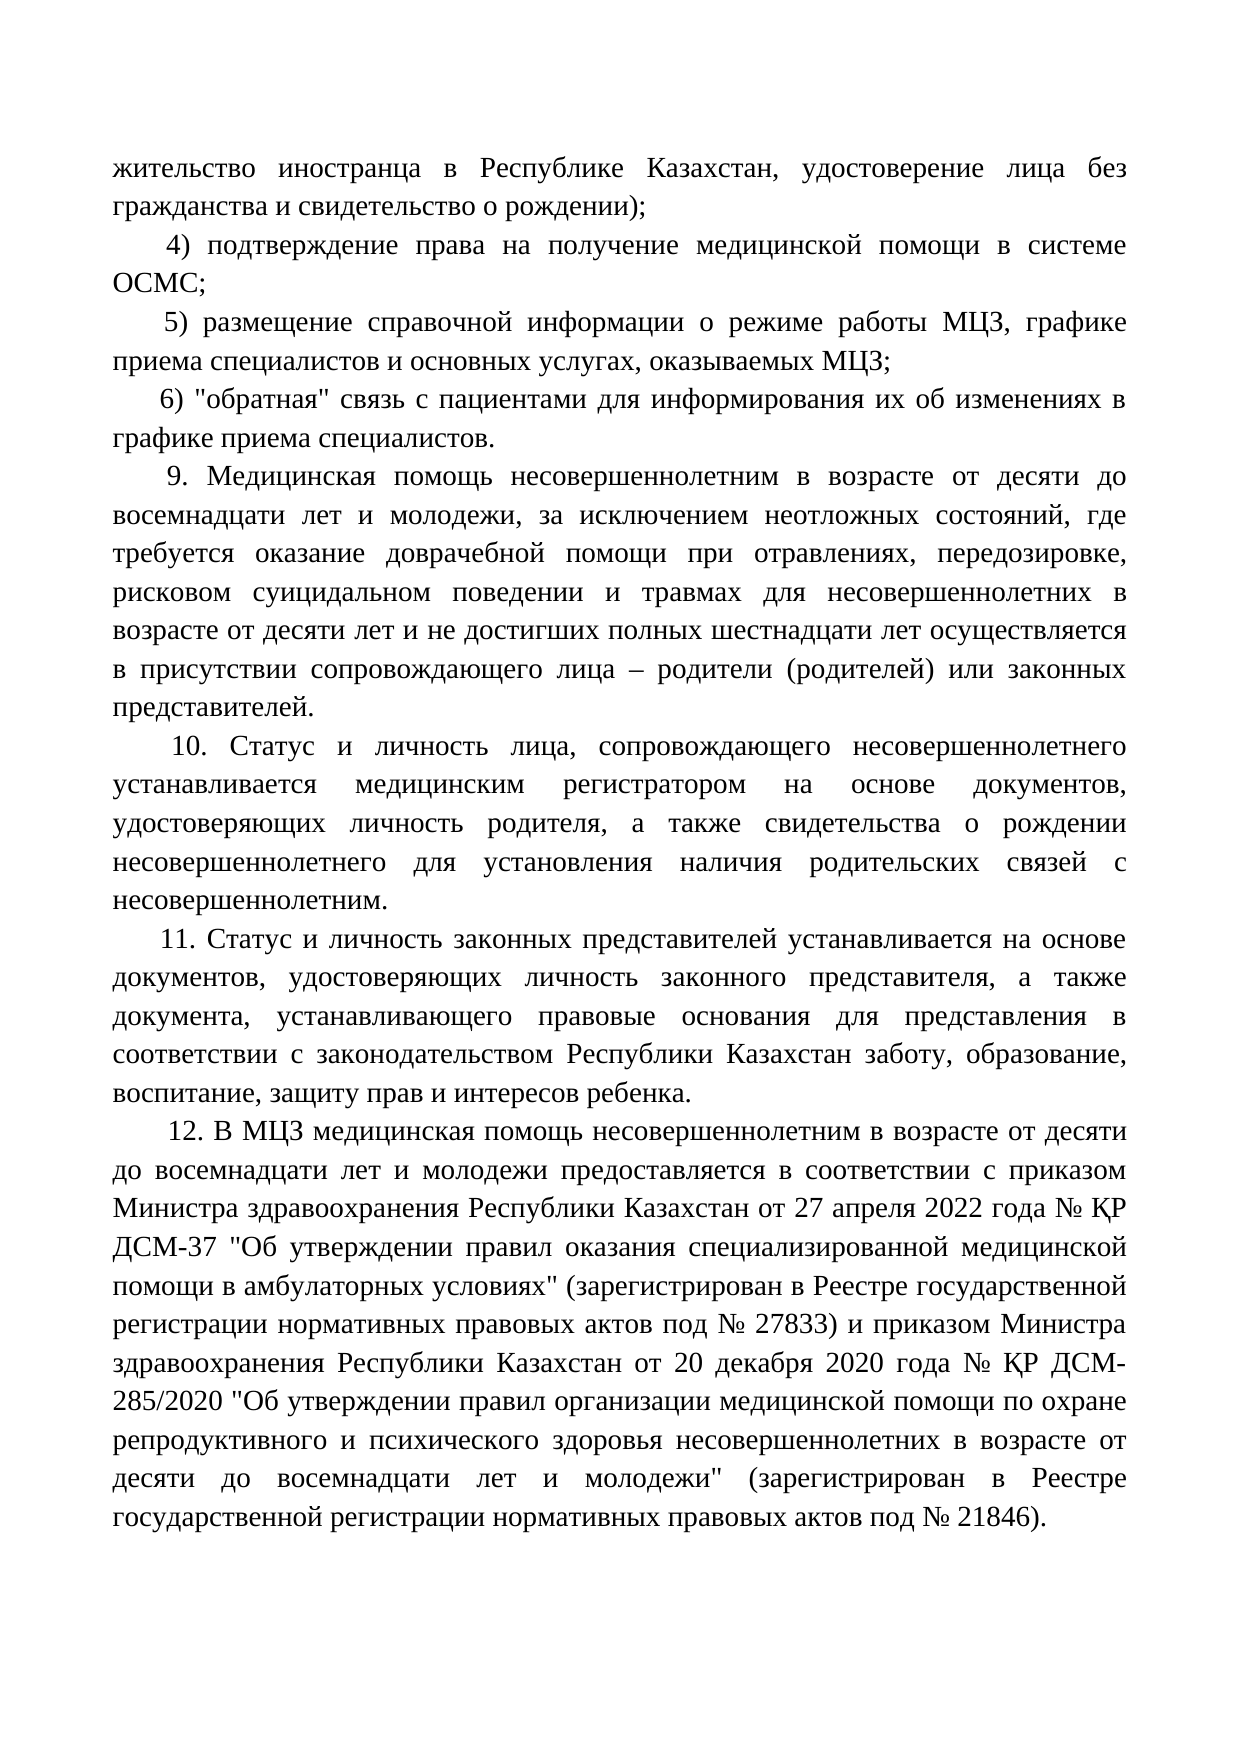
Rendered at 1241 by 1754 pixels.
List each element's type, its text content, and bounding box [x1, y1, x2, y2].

text 9. Медицинская помощь несовершеннолетним в возрасте от десяти до восемнадцати лет и молодежи, за исключением неотложных состояний, где требуется оказание доврачебной помощи при отравлениях, передозировке, рисковом суицидальном поведении и травмах для несовершеннолетних в возрасте от десяти лет и не достигших полных шестнадцати лет осуществляется в присутствии сопровождающего лица – родители (родителей) или законных представителей. [112, 458, 1128, 723]
text 12. В МЦЗ медицинская помощь несовершеннолетним в возрасте от десяти до восемнадцати лет и молодежи предоставляется в соответствии с приказом Министра здравоохранения Республики Казахстан от 27 апреля 2022 года № ҚР ДСМ-37 "Об утверждении правил оказания специализированной медицинской помощи в амбулаторных условиях" (зарегистрирован в Реестре государственной регистрации нормативных правовых актов под № 27833) и приказом Министра здравоохранения Республики Казахстан от 20 декабря 2020 года № ҚР ДСМ-285/2020 "Об утверждении правил организации медицинской помощи по охране репродуктивного и психического здоровья несовершеннолетних в возрасте от десяти до восемнадцати лет и молодежи" (зарегистрирован в Реестре государственной регистрации нормативных правовых актов под № 21846). [112, 1113, 1128, 1532]
text 11. Статус и личность законных представителей устанавливается на основе документов, удостоверяющих личность законного представителя, а также документа, устанавливающего правовые основания для представления в соответствии с законодательством Республики Казахстан заботу, образование, воспитание, защиту прав и интересов ребенка. [112, 921, 1128, 1108]
text 4) подтверждение права на получение медицинской помощи в системе ОСМС; [112, 227, 1128, 299]
text 6) "обратная" связь с пациентами для информирования их об изменениях в графике приема специалистов. [112, 381, 1128, 453]
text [112, 150, 1128, 222]
text 10. Статус и личность лица, сопровождающего несовершеннолетнего устанавливается медицинским регистратором на основе документов, удостоверяющих личность родителя, а также свидетельства о рождении несовершеннолетнего для установления наличия родительских связей с несовершеннолетним. [112, 728, 1128, 916]
text 5) размещение справочной информации о режиме работы МЦЗ, графике приема специалистов и основных услугах, оказываемых МЦЗ; [112, 304, 1128, 376]
